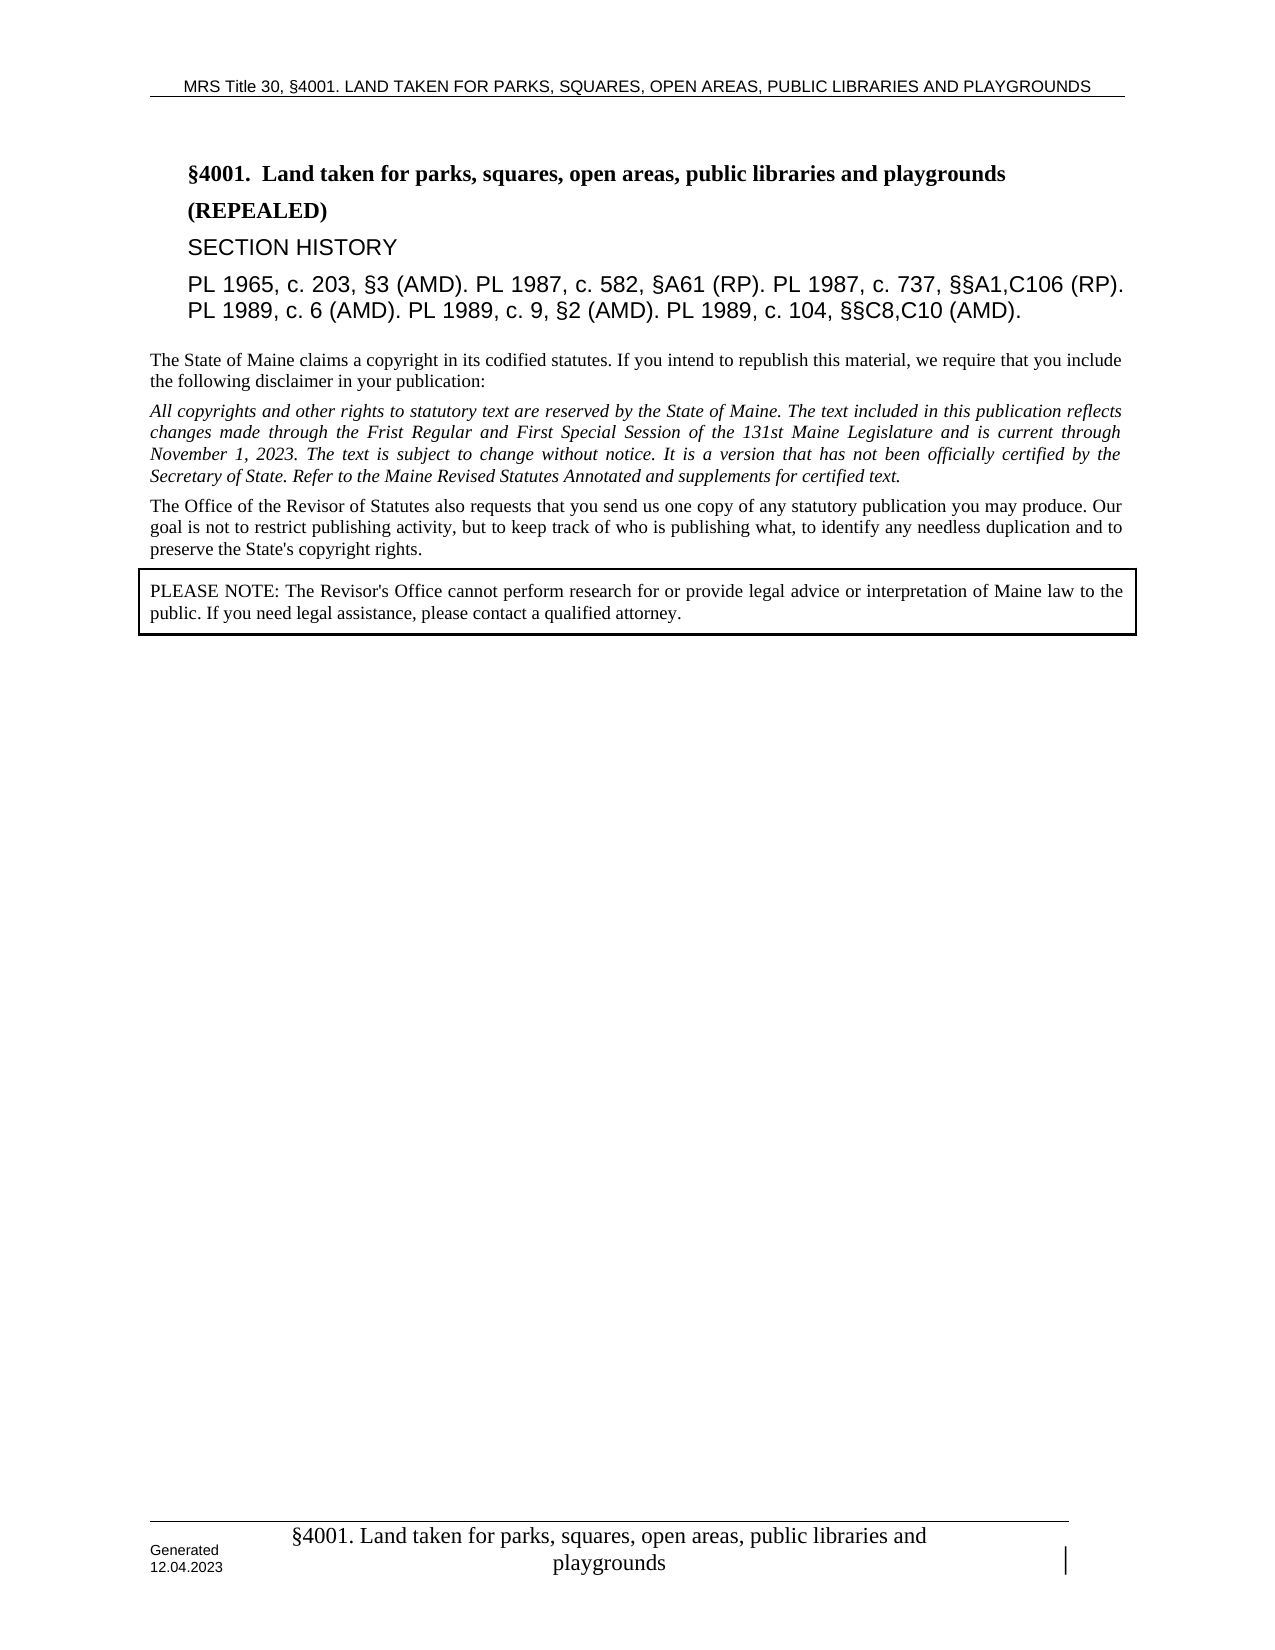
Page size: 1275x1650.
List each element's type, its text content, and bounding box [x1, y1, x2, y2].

text PLEASE NOTE: The Revisor's Office cannot perform research for or provide legal advice or interpretation of Maine law to the public. If you need legal assistance, please contact a qualified attorney. [140, 570, 1135, 633]
text §4001. Land taken for parks, squares, open areas, public libraries and playgrounds [187, 160, 1125, 187]
text SECTION HISTORY [187, 234, 1125, 260]
text The Office of the Revisor of Statutes also requests that you send us one copy of any statutory publication you may produce. Our goal is not to restrict publishing activity, but to keep track of who is publishing what, to identify any needless duplication and to preserve the State's copyright rights. [150, 494, 1125, 559]
text PL 1965, c. 203, §3 (AMD). PL 1987, c. 582, §A61 (RP). PL 1987, c. 737, §§A1,C106 (RP). PL 1989, c. 6 (AMD). PL 1989, c. 9, §2 (AMD). PL 1989, c. 104, §§C8,C10 (AMD). [187, 271, 1125, 323]
text All copyrights and other rights to statutory text are reserved by the State of Maine. The text included in this publication reflects changes made through the Frist Regular and First Special Session of the 131st Maine Legislature and is current through November 1, 2023 . The text is subject to change without notice. It is a version that has not been officially certified by the Secretary of State. Refer to the Maine Revised Statutes Annotated and supplements for certified text. [150, 400, 1125, 486]
text (REPEALED) [187, 197, 1125, 223]
text The State of Maine claims a copyright in its codified statutes. If you intend to republish this material, we require that you include the following disclaimer in your publication: [150, 348, 1125, 392]
